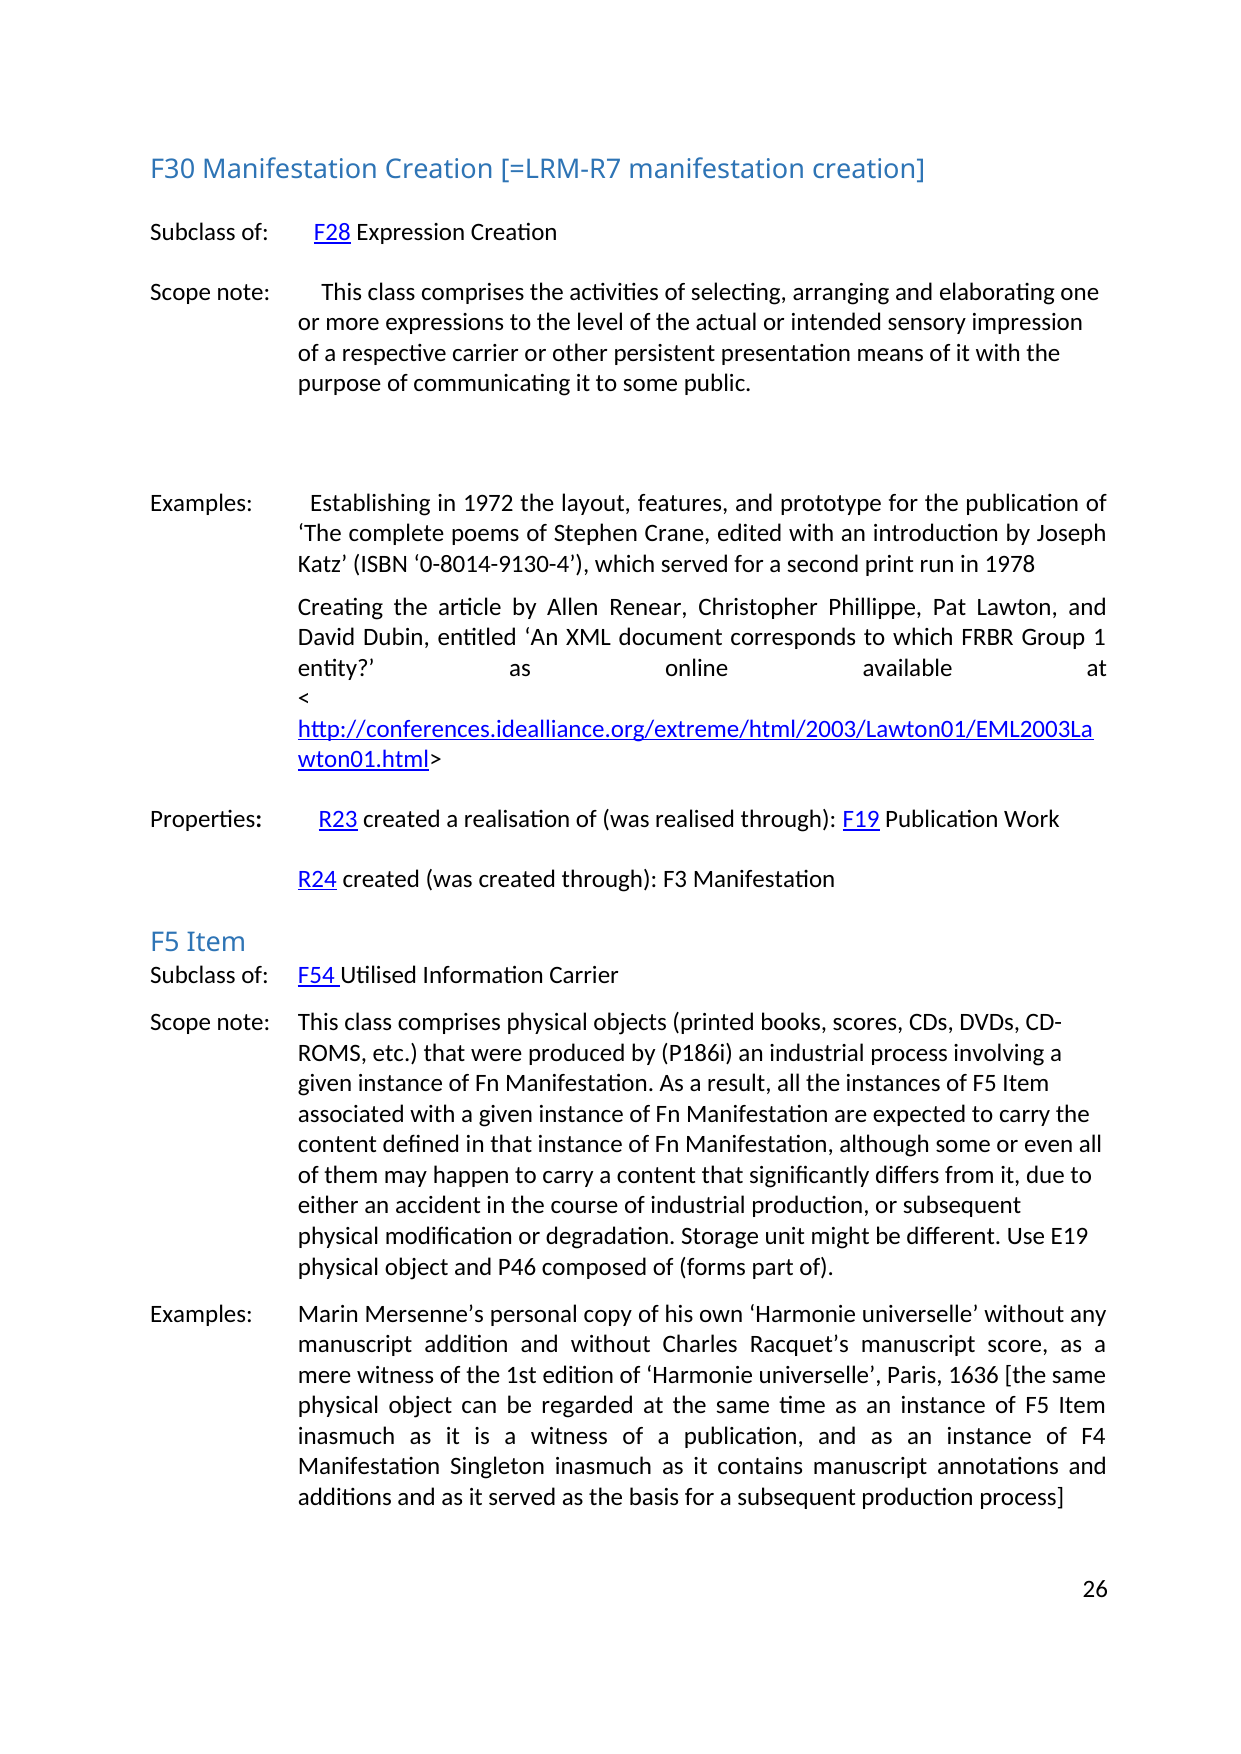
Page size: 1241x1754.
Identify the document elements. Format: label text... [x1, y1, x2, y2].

text Examples: Establishing in 1972 the layout, features, and prototype for the publication of ‘The complete poems of Stephen Crane, edited with an introduction by Joseph Katz’ (ISBN ‘0-8014-9130-4’), which served for a second print run in 1978 [150, 487, 1108, 578]
text Creating the article by Allen Renear, Christopher Phillippe, Pat Lawton, and David Dubin, entitled ‘An XML document corresponds to which FRBR Group 1 entity?’ as online available at <http://conferences.idealliance.org/extreme/html/2003/Lawton01/EML2003Lawton01.html> [298, 591, 1108, 774]
subtitle F5 Item [150, 922, 1108, 959]
text Properties: R23 created a realisation of (was realised through): F19 Publication Work [150, 803, 1108, 833]
text Scope note: This class comprises physical objects (printed books, scores, CDs, DVDs, CD-ROMS, etc.) that were produced by (P186i) an industrial process involving a given instance of Fn Manifestation. As a result, all the instances of F5 Item associated with a given instance of Fn Manifestation are expected to carry the content defined in that instance of Fn Manifestation, although some or even all of them may happen to carry a content that significantly differs from it, due to either an accident in the course of industrial production, or subsequent physical modification or degradation. Storage unit might be different. Use E19 physical object and P46 composed of (forms part of). [150, 1006, 1108, 1281]
text Examples: Marin Mersenne’s personal copy of his own ‘Harmonie universelle’ without any manuscript addition and without Charles Racquet’s manuscript score, as a mere witness of the 1st edition of ‘Harmonie universelle’, Paris, 1636 [the same physical object can be regarded at the same time as an instance of F5 Item inasmuch as it is a witness of a publication, and as an instance of F4 Manifestation Singleton inasmuch as it contains manuscript annotations and additions and as it served as the basis for a subsequent production process] [150, 1298, 1108, 1511]
text Subclass of: F54 Utilised Information Carrier [150, 959, 1108, 990]
subtitle F30 Manifestation Creation [=LRM-R7 manifestation creation] [150, 150, 1108, 187]
text R24 created (was created through): F3 Manifestation [298, 863, 1108, 893]
text Scope note: This class comprises the activities of selecting, arranging and elaborating one or more expressions to the level of the actual or intended sensory impression of a respective carrier or other persistent presentation means of it with the purpose of communicating it to some public. [150, 276, 1108, 398]
text Subclass of: F28 Expression Creation [150, 216, 1108, 247]
